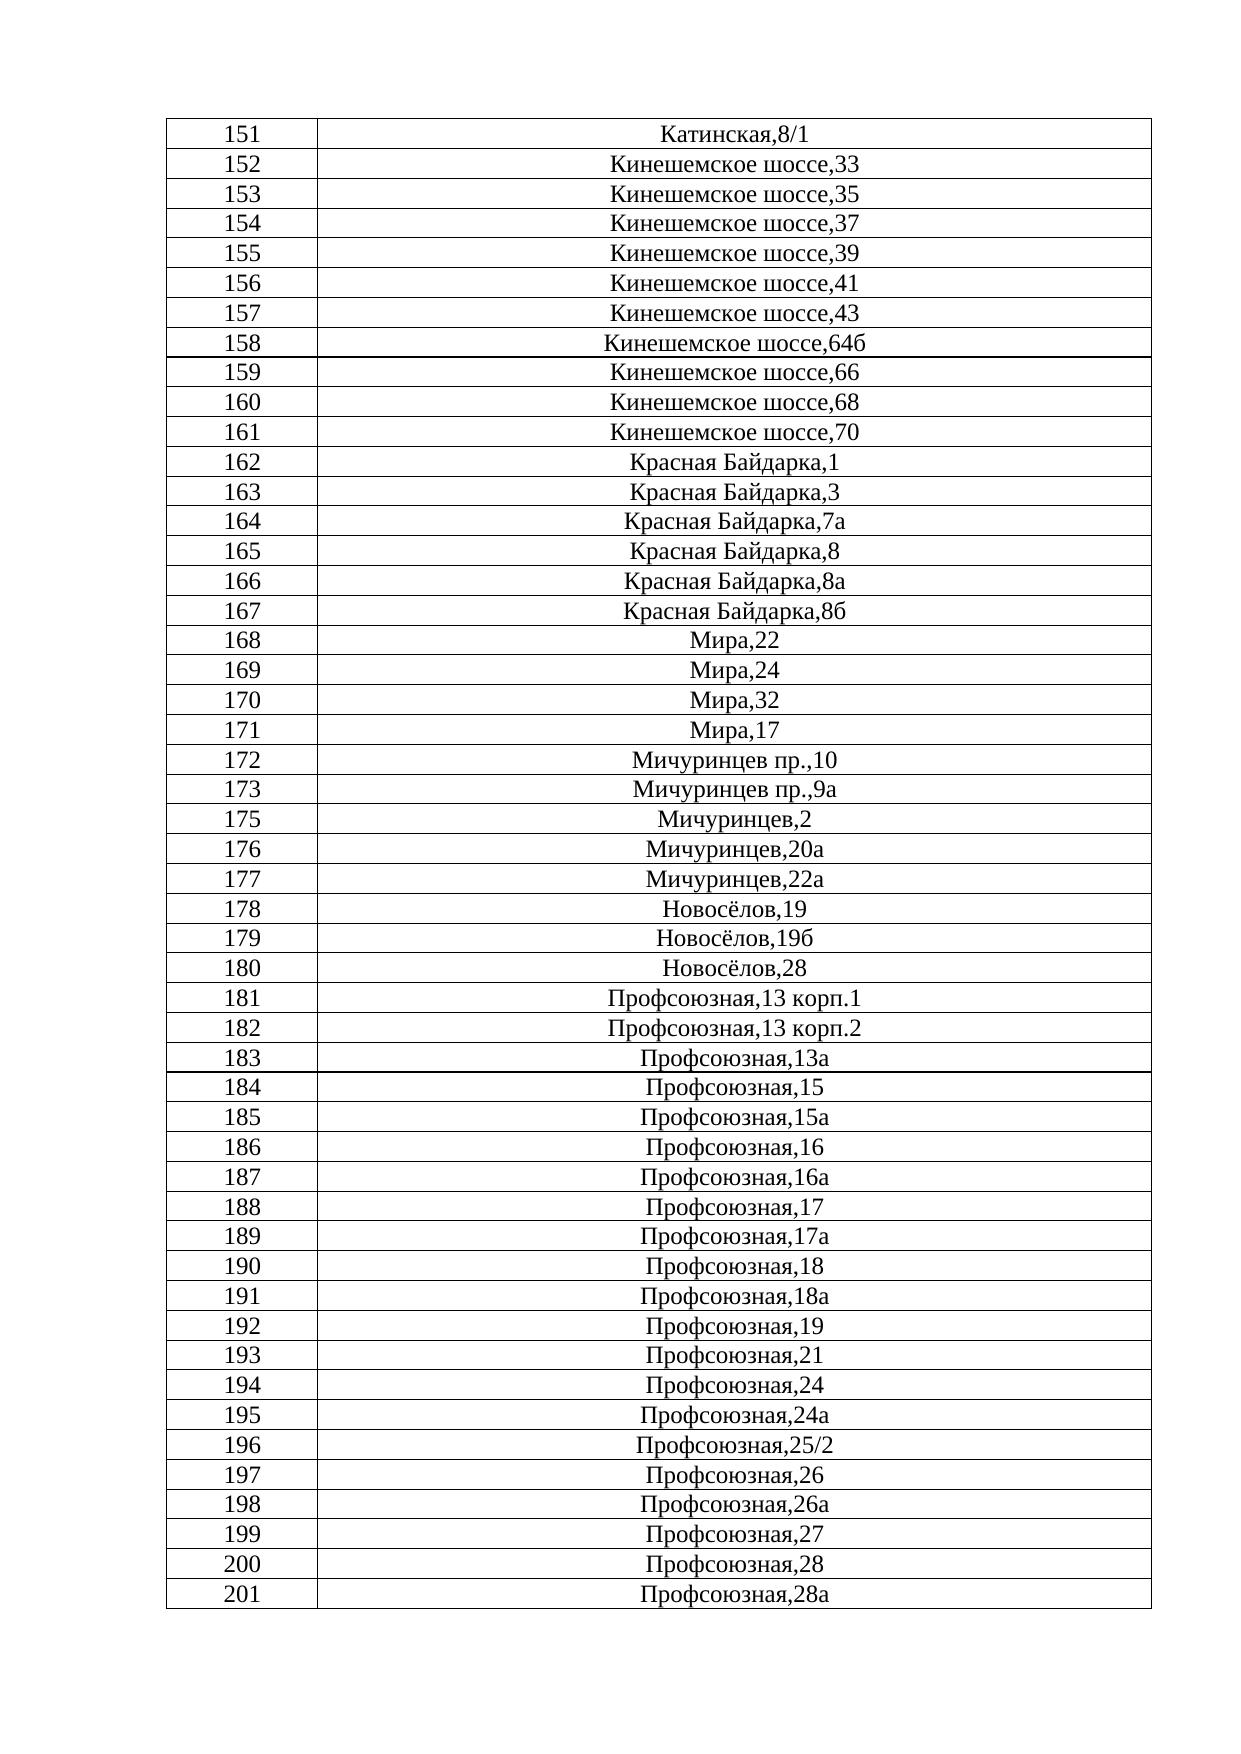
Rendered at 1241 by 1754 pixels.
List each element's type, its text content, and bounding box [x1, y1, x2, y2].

table_cell Профсоюзная,18а [318, 1281, 1151, 1310]
table_cell 193 [167, 1341, 317, 1369]
table_cell 171 [167, 715, 317, 744]
table_cell 187 [167, 1162, 317, 1191]
table_cell Мичуринцев пр.,9а [318, 775, 1151, 803]
table_cell 162 [167, 447, 317, 476]
table_cell 161 [167, 417, 317, 446]
table_cell Профсоюзная,16 [318, 1132, 1151, 1161]
table_cell 155 [167, 238, 317, 267]
table_cell 160 [167, 387, 317, 416]
table_cell 190 [167, 1251, 317, 1280]
table_cell 199 [167, 1519, 317, 1548]
table_cell 191 [167, 1281, 317, 1310]
table_cell Профсоюзная,19 [318, 1311, 1151, 1339]
table_cell Профсоюзная,16а [318, 1162, 1151, 1191]
table_cell Профсоюзная,17 [318, 1192, 1151, 1220]
table_cell Кинешемское шоссе,39 [318, 238, 1151, 267]
table_cell Профсоюзная,27 [318, 1519, 1151, 1548]
table_cell Катинская,8/1 [318, 119, 1151, 148]
table_cell 178 [167, 894, 317, 922]
table_cell 197 [167, 1460, 317, 1488]
table_cell Красная Байдарка,8б [318, 596, 1151, 624]
table_cell Профсоюзная,17а [318, 1221, 1151, 1250]
table_cell Профсоюзная,26а [318, 1490, 1151, 1518]
table_cell Профсоюзная,26 [318, 1460, 1151, 1488]
table_cell 153 [167, 179, 317, 207]
table_cell Красная Байдарка,3 [318, 477, 1151, 505]
table_cell Профсоюзная,18 [318, 1251, 1151, 1280]
table_cell 186 [167, 1132, 317, 1161]
table_cell 176 [167, 834, 317, 863]
table_cell Мичуринцев,22а [318, 864, 1151, 893]
table_cell Мира,17 [318, 715, 1151, 744]
table_cell Мира,24 [318, 655, 1151, 684]
table_cell Кинешемское шоссе,43 [318, 298, 1151, 327]
table_cell Кинешемское шоссе,66 [318, 358, 1151, 386]
table_cell 165 [167, 536, 317, 565]
table_cell 159 [167, 358, 317, 386]
table_cell 200 [167, 1549, 317, 1578]
table_cell 194 [167, 1370, 317, 1399]
table_cell 152 [167, 149, 317, 178]
table_cell Мичуринцев,2 [318, 804, 1151, 833]
table_cell Кинешемское шоссе,68 [318, 387, 1151, 416]
table_cell 189 [167, 1221, 317, 1250]
table_cell 151 [167, 119, 317, 148]
table_cell Мира,22 [318, 626, 1151, 654]
table_cell 172 [167, 745, 317, 773]
table_cell Кинешемское шоссе,41 [318, 268, 1151, 297]
table_cell Красная Байдарка,8а [318, 566, 1151, 595]
table_cell Кинешемское шоссе,64б [318, 328, 1151, 356]
table_cell Мичуринцев пр.,10 [318, 745, 1151, 773]
table_cell Профсоюзная,28а [318, 1579, 1151, 1608]
table_cell Профсоюзная,24а [318, 1400, 1151, 1429]
table_cell Профсоюзная,13 корп.1 [318, 983, 1151, 1012]
table_cell Мичуринцев,20а [318, 834, 1151, 863]
table_cell Профсоюзная,13а [318, 1043, 1151, 1071]
table_cell 175 [167, 804, 317, 833]
table_cell Мира,32 [318, 685, 1151, 714]
table_cell Профсоюзная,21 [318, 1341, 1151, 1369]
table_cell 164 [167, 506, 317, 535]
table_cell 177 [167, 864, 317, 893]
table_cell 195 [167, 1400, 317, 1429]
table_cell 168 [167, 626, 317, 654]
table_cell 198 [167, 1490, 317, 1518]
table_cell 181 [167, 983, 317, 1012]
table_cell 196 [167, 1430, 317, 1459]
table_cell 182 [167, 1013, 317, 1042]
table_cell 180 [167, 953, 317, 982]
table_cell Новосёлов,19б [318, 924, 1151, 952]
table_cell Кинешемское шоссе,70 [318, 417, 1151, 446]
table_cell 192 [167, 1311, 317, 1339]
table_cell 166 [167, 566, 317, 595]
table_cell 184 [167, 1073, 317, 1101]
table_cell Новосёлов,19 [318, 894, 1151, 922]
table_cell 170 [167, 685, 317, 714]
table_cell 169 [167, 655, 317, 684]
table_cell Новосёлов,28 [318, 953, 1151, 982]
table_cell 179 [167, 924, 317, 952]
table_cell Красная Байдарка,7а [318, 506, 1151, 535]
table_cell Профсоюзная,13 корп.2 [318, 1013, 1151, 1042]
table_cell 201 [167, 1579, 317, 1608]
table_cell 158 [167, 328, 317, 356]
table_cell Профсоюзная,15 [318, 1073, 1151, 1101]
table_cell Кинешемское шоссе,33 [318, 149, 1151, 178]
table_cell 157 [167, 298, 317, 327]
table_cell 163 [167, 477, 317, 505]
table_cell Красная Байдарка,1 [318, 447, 1151, 476]
table_cell Профсоюзная,15а [318, 1102, 1151, 1131]
table_cell 173 [167, 775, 317, 803]
table_cell 188 [167, 1192, 317, 1220]
table_cell Кинешемское шоссе,37 [318, 209, 1151, 237]
table_cell Красная Байдарка,8 [318, 536, 1151, 565]
table_cell Профсоюзная,25/2 [318, 1430, 1151, 1459]
table_cell Кинешемское шоссе,35 [318, 179, 1151, 207]
table_cell 185 [167, 1102, 317, 1131]
table_cell Профсоюзная,24 [318, 1370, 1151, 1399]
table_cell 183 [167, 1043, 317, 1071]
table_cell 154 [167, 209, 317, 237]
table_cell 167 [167, 596, 317, 624]
table_cell Профсоюзная,28 [318, 1549, 1151, 1578]
table_cell 156 [167, 268, 317, 297]
